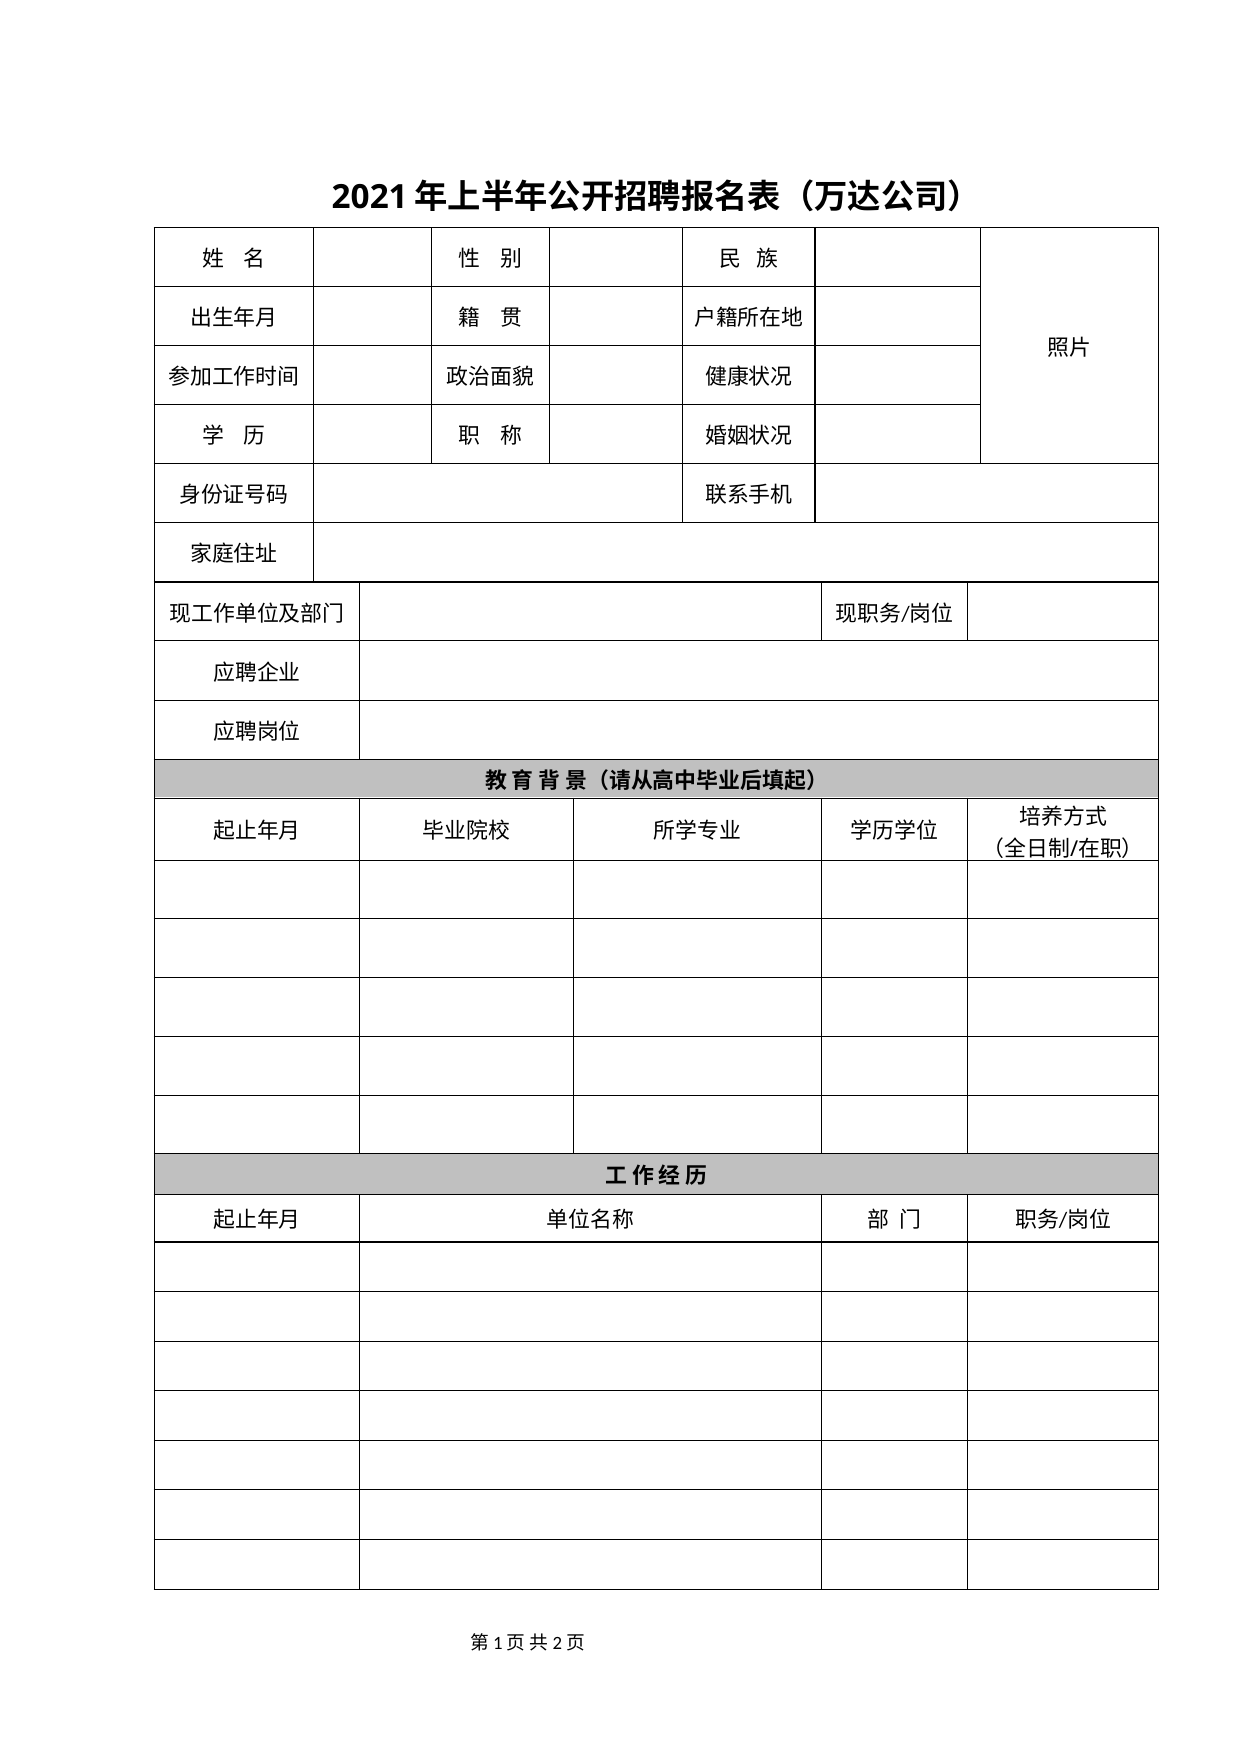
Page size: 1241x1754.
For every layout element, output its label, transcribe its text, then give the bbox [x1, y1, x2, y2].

table_cell [968, 919, 1158, 977]
table_cell [360, 1096, 573, 1153]
table_cell [360, 641, 1158, 699]
table_cell [155, 1391, 359, 1440]
table_cell [360, 701, 1158, 758]
table_cell 职 称 [432, 405, 549, 463]
table_cell [968, 861, 1158, 918]
table_cell [360, 1391, 821, 1440]
table_cell [822, 1243, 967, 1291]
table_cell 教 育 背 景（请从高中毕业后填起） [155, 760, 1158, 797]
table_cell [574, 919, 821, 977]
table_cell [360, 583, 821, 640]
table_cell [360, 1037, 573, 1095]
table_cell 培养方式 （全日制/在职） [968, 799, 1158, 860]
table_cell 起止年月 [155, 1195, 359, 1241]
table_cell [968, 1037, 1158, 1095]
table_cell [155, 1540, 359, 1588]
table_cell [968, 1540, 1158, 1588]
table_cell [360, 1292, 821, 1341]
table_cell [360, 861, 573, 918]
table_cell [822, 919, 967, 977]
table_cell [155, 919, 359, 977]
table_cell [550, 287, 682, 345]
table_cell [360, 919, 573, 977]
table_cell [155, 861, 359, 918]
table_cell [155, 1243, 359, 1291]
table_cell [360, 978, 573, 1036]
table_cell [360, 1540, 821, 1588]
table_cell [968, 1292, 1158, 1341]
table_cell 工 作 经 历 [155, 1154, 1158, 1194]
table_cell 政治面貌 [432, 346, 549, 404]
table_cell 应聘岗位 [155, 701, 359, 758]
table_cell 姓 名 [155, 228, 313, 286]
table_cell [550, 228, 682, 286]
table_cell [822, 861, 967, 918]
table_cell 学 历 [155, 405, 313, 463]
table_cell 学历学位 [822, 799, 967, 860]
table_cell 出生年月 [155, 287, 313, 345]
table_cell 联系手机 [683, 464, 814, 522]
table_cell [822, 978, 967, 1036]
table_cell [155, 978, 359, 1036]
table_cell [816, 405, 980, 463]
table_cell [816, 287, 980, 345]
table_cell [822, 1540, 967, 1588]
table_cell 参加工作时间 [155, 346, 313, 404]
table_cell [360, 1243, 821, 1291]
table_cell [360, 1342, 821, 1390]
table_cell [574, 1096, 821, 1153]
table_cell [314, 405, 431, 463]
table_cell 身份证号码 [155, 464, 313, 522]
table_cell 所学专业 [574, 799, 821, 860]
table_cell [550, 346, 682, 404]
table_cell [816, 228, 980, 286]
table_cell [822, 1037, 967, 1095]
table_cell [822, 1096, 967, 1153]
table_cell [155, 1342, 359, 1390]
table_cell [816, 464, 1158, 522]
table_cell [155, 1292, 359, 1341]
table_cell 婚姻状况 [683, 405, 814, 463]
table_cell [155, 1490, 359, 1539]
table_cell [314, 464, 682, 522]
table_cell [314, 228, 431, 286]
table_cell [574, 861, 821, 918]
table_cell [816, 346, 980, 404]
table_cell 起止年月 [155, 799, 359, 860]
table_cell 现职务/岗位 [822, 583, 967, 640]
table_cell [822, 1490, 967, 1539]
table_header 2021年上半年公开招聘报名表（万达公司） [154, 162, 1158, 227]
table_cell [822, 1292, 967, 1341]
table_cell 户籍所在地 [683, 287, 814, 345]
table_cell 性 别 [432, 228, 549, 286]
table_cell [968, 1391, 1158, 1440]
table_cell [155, 1441, 359, 1489]
table_cell [968, 1490, 1158, 1539]
table_cell 职务/岗位 [968, 1195, 1158, 1241]
table_cell [822, 1391, 967, 1440]
table_cell 照片 [981, 228, 1158, 463]
table_cell 应聘企业 [155, 641, 359, 699]
table_cell [155, 1037, 359, 1095]
table_cell 部 门 [822, 1195, 967, 1241]
table_cell [550, 405, 682, 463]
table_cell [968, 978, 1158, 1036]
table_cell 单位名称 [360, 1195, 821, 1241]
table_cell [314, 287, 431, 345]
table_cell 健康状况 [683, 346, 814, 404]
table_cell [360, 1490, 821, 1539]
table_cell [968, 1096, 1158, 1153]
table_cell [574, 1037, 821, 1095]
table_cell 毕业院校 [360, 799, 573, 860]
table_cell [822, 1441, 967, 1489]
table_cell 籍 贯 [432, 287, 549, 345]
table_cell [360, 1441, 821, 1489]
table_cell [968, 1441, 1158, 1489]
table_cell 家庭住址 [155, 523, 313, 581]
table_cell [968, 1243, 1158, 1291]
table_cell 民 族 [683, 228, 814, 286]
table_cell [968, 583, 1158, 640]
table_cell [574, 978, 821, 1036]
table_cell [314, 346, 431, 404]
table_cell [968, 1342, 1158, 1390]
table_cell [155, 1096, 359, 1153]
table_cell [822, 1342, 967, 1390]
table_cell 现工作单位及部门 [155, 583, 359, 640]
table_cell [314, 523, 1158, 581]
